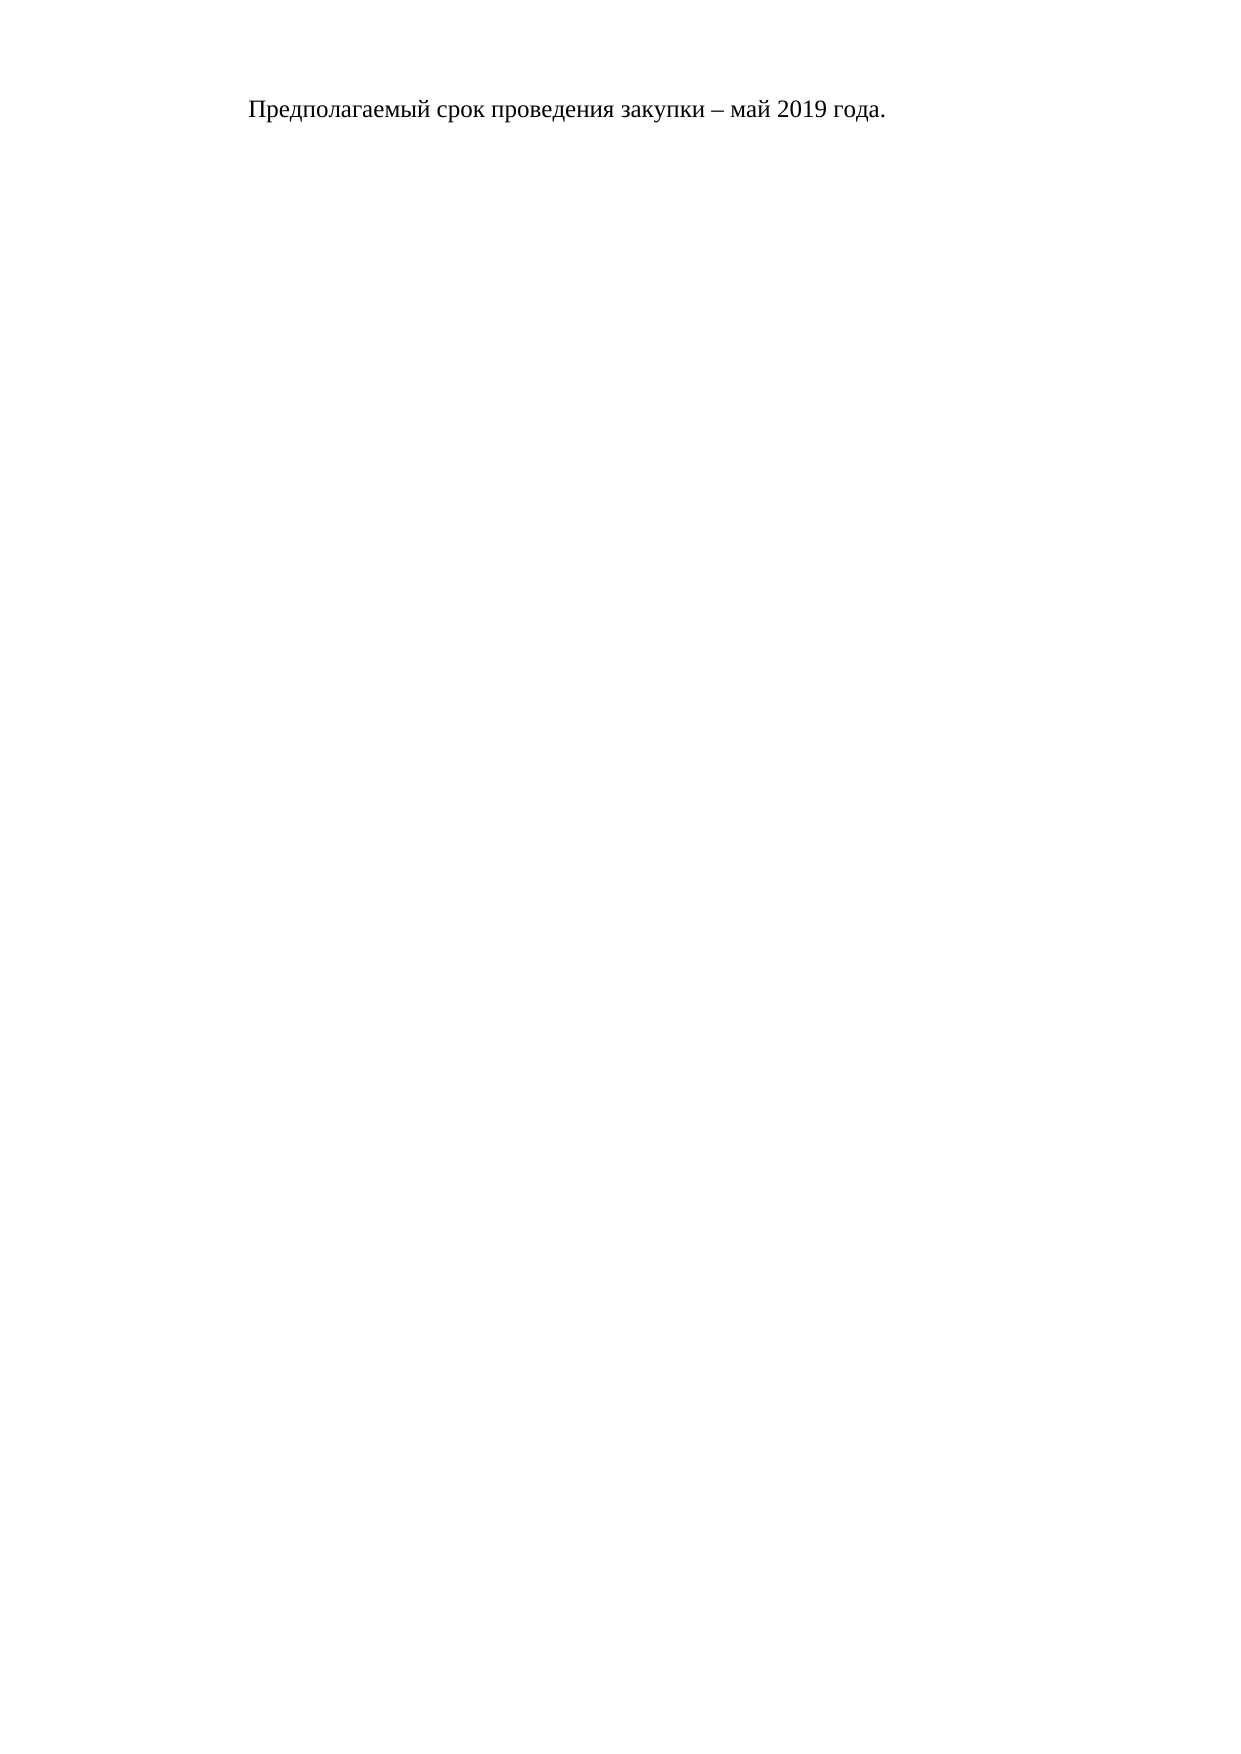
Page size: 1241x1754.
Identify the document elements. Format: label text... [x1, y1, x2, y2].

list Предполагаемый срок проведения закупки – май 2019 года. [174, 94, 1181, 122]
